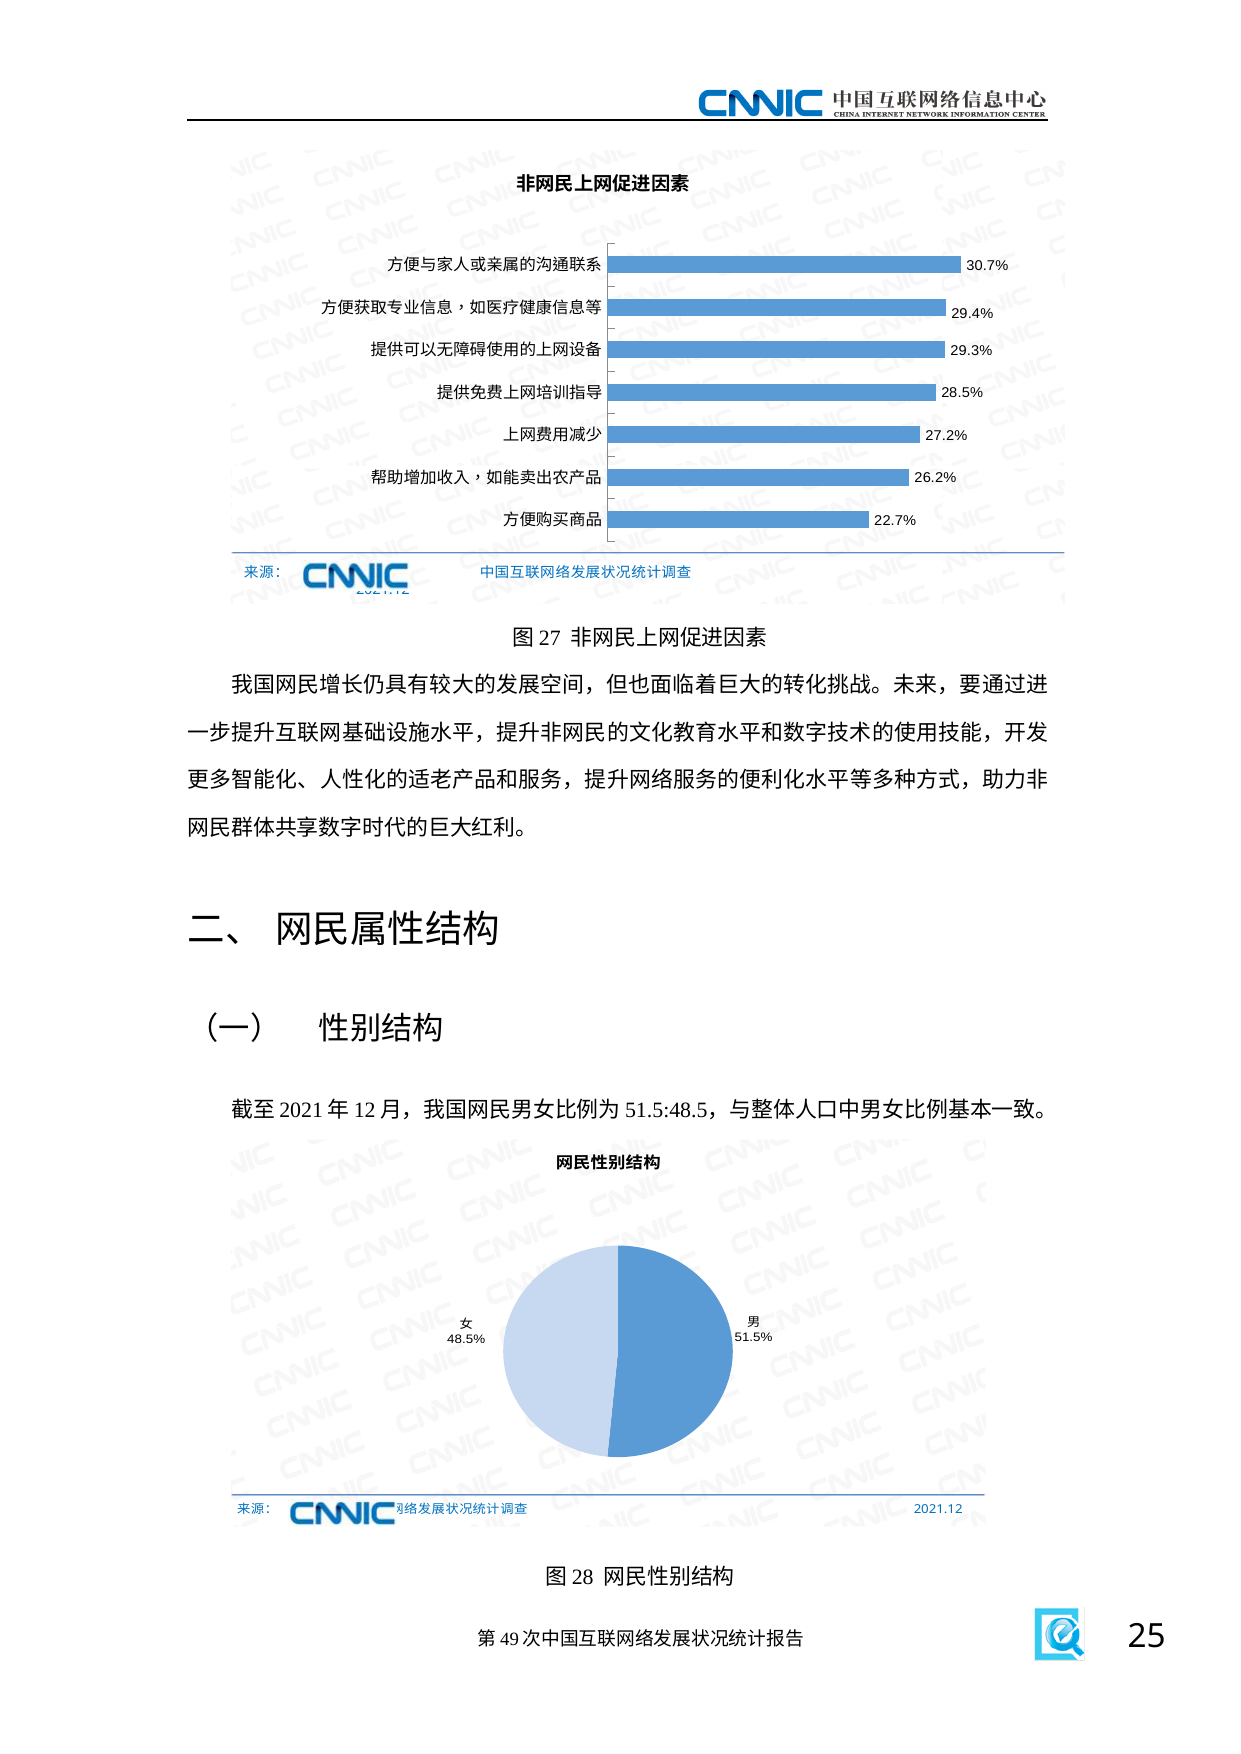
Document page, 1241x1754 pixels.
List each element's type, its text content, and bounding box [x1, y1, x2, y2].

picture [697, 88, 1049, 118]
picture [1033, 1607, 1085, 1661]
text 我国网民增长仍具有较大的发展空间，但也面临着巨大的转化挑战。未来，要通过进一步提升互联网基础设施水平，提升非网民的文化教育水平和数字技术的使用技能，开发更多智能化、人性化的适老产品和服务，提升网络服务的便利化水平等多种方式，助力非网民群体共享数字时代的巨大红利。 [187, 667, 1048, 842]
text 截至2021年12月，我国网民男女比例为51.5:48.5，与整体人口中男女比例基本一致。 [187, 1092, 1048, 1123]
text 图 28 网民性别结构 [187, 1559, 1048, 1591]
subtitle 附录二 互联网基础资源附表 [231, 555, 1065, 604]
list 网民属性结构 [187, 899, 1048, 953]
picture [301, 560, 410, 591]
subtitle 附录二 互联网基础资源附表 [231, 1498, 986, 1531]
picture [231, 1494, 986, 1498]
subtitle 附录二 互联网基础资源附表 [231, 1139, 986, 1494]
text 图 27 非网民上网促进因素 [187, 620, 1048, 652]
subtitle 附录二 互联网基础资源附表 [231, 150, 1065, 552]
picture [288, 1499, 397, 1527]
list 性别结构 [187, 1003, 1048, 1048]
